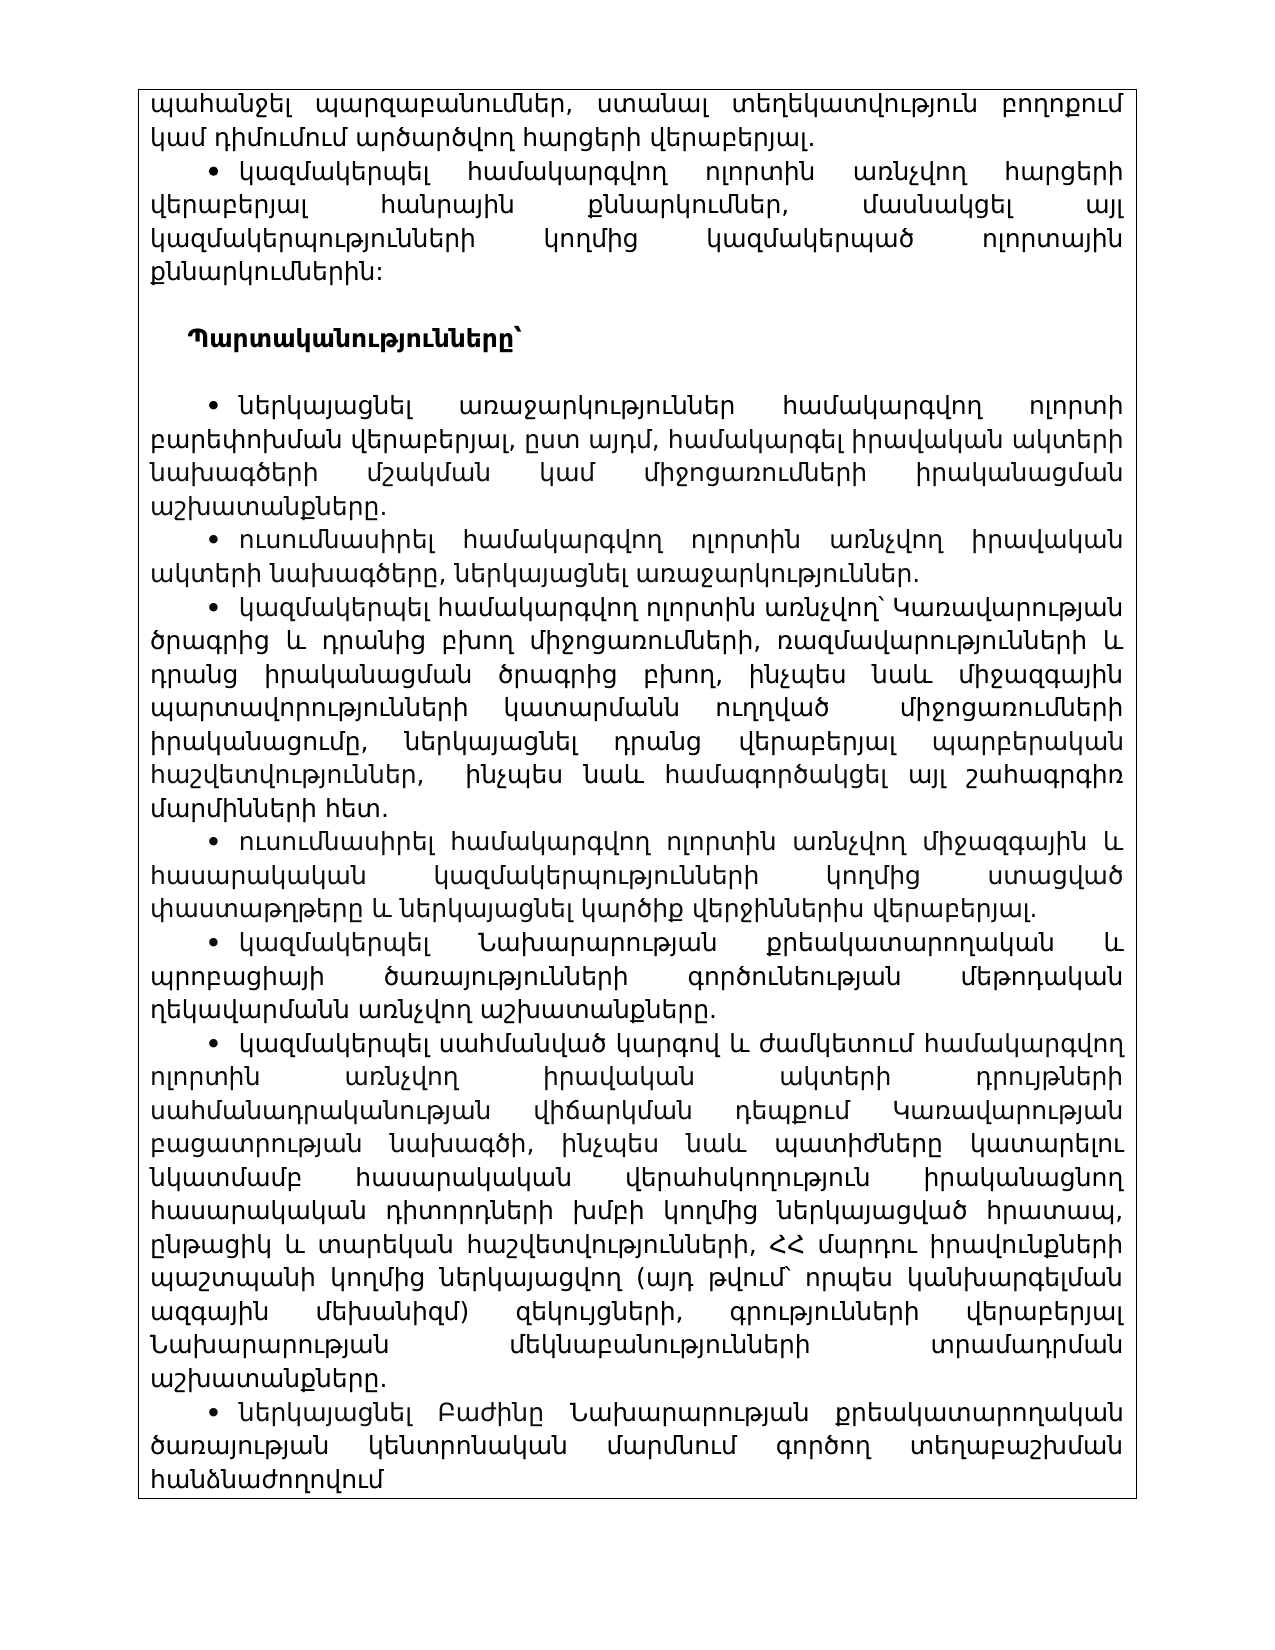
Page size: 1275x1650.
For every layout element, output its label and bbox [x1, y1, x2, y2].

table_cell [139, 90, 1136, 1498]
